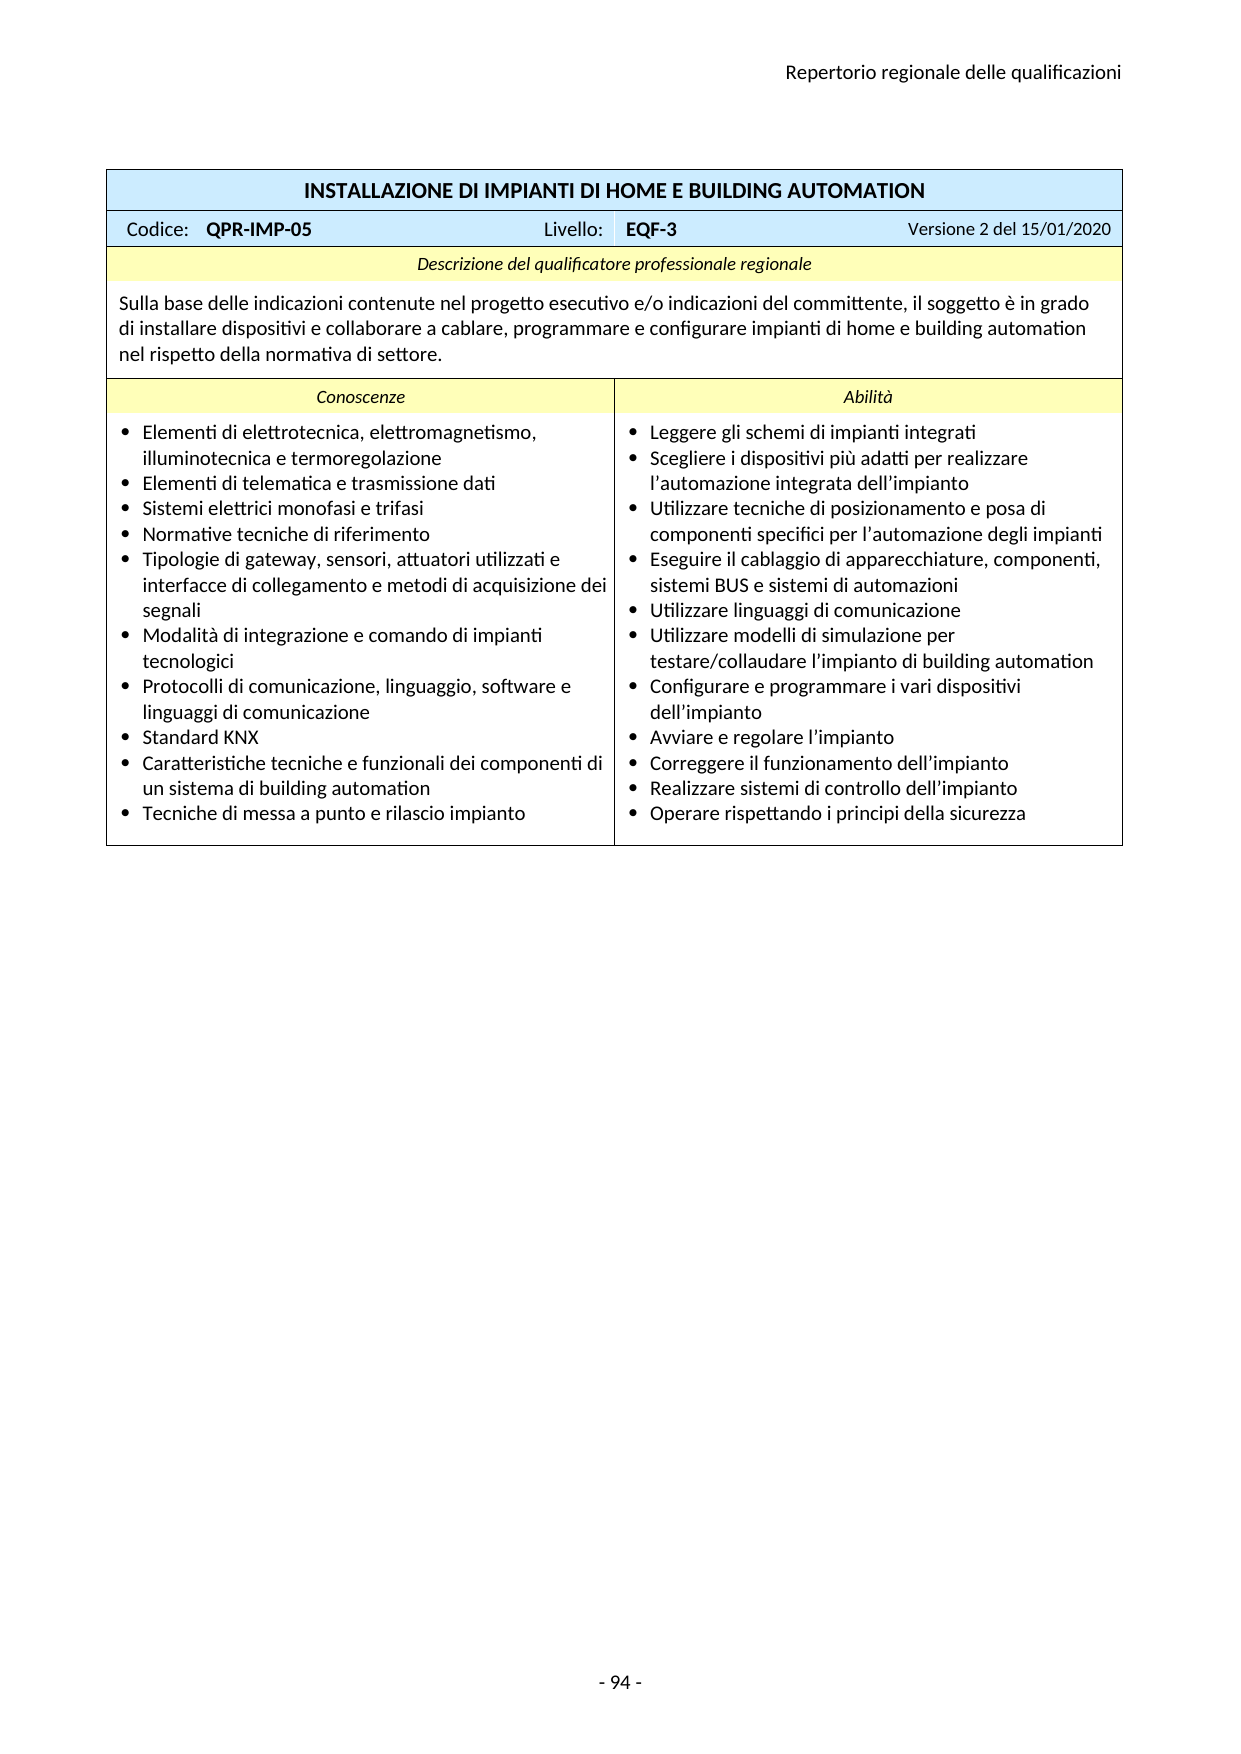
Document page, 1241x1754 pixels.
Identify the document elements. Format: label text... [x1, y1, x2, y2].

table_cell QPR-IMP-05 [195, 211, 445, 246]
table_cell Leggere gli schemi di impianti integrati Scegliere i dispositivi più adatti per realizzare l’automazione integrata dell’impianto Utilizzare tecniche di posizionamento e posa di componenti specifici per l’automazione degli impianti Eseguire il cablaggio di apparecchiature, componenti, sistemi BUS e sistemi di automazioni Utilizzare linguaggi di comunicazione Utilizzare modelli di simulazione per testare/collaudare l’impianto di building automation Configurare e programmare i vari dispositivi dell’impianto Avviare e regolare l’impianto Correggere il funzionamento dell’impianto Realizzare sistemi di controllo dell’impianto Operare rispettando i principi della sicurezza [615, 414, 1122, 845]
table_cell Codice: [107, 211, 195, 246]
table_cell Livello: [445, 211, 614, 246]
table_header INSTALLAZIONE DI IMPIANTI DI HOME E BUILDING AUTOMATION [107, 170, 1122, 210]
table_cell Conoscenze [107, 379, 614, 413]
table_cell Descrizione del qualificatore professionale regionale [107, 247, 1122, 281]
table_cell Abilità [615, 379, 1122, 413]
table_cell EQF-3 [615, 211, 784, 246]
table_cell Sulla base delle indicazioni contenute nel progetto esecutivo e/o indicazioni del committente, il soggetto è in grado di installare dispositivi e collaborare a cablare, programmare e configurare impianti di home e building automation nel rispetto della normativa di settore. [107, 281, 1122, 378]
table_cell Versione 2 del 15/01/2020 [784, 211, 1122, 246]
table_cell Elementi di elettrotecnica, elettromagnetismo, illuminotecnica e termoregolazione Elementi di telematica e trasmissione dati Sistemi elettrici monofasi e trifasi Normative tecniche di riferimento Tipologie di gateway, sensori, attuatori utilizzati e interfacce di collegamento e metodi di acquisizione dei segnali Modalità di integrazione e comando di impianti tecnologici Protocolli di comunicazione, linguaggio, software e linguaggi di comunicazione Standard KNX Caratteristiche tecniche e funzionali dei componenti di un sistema di building automation Tecniche di messa a punto e rilascio impianto [107, 414, 614, 845]
